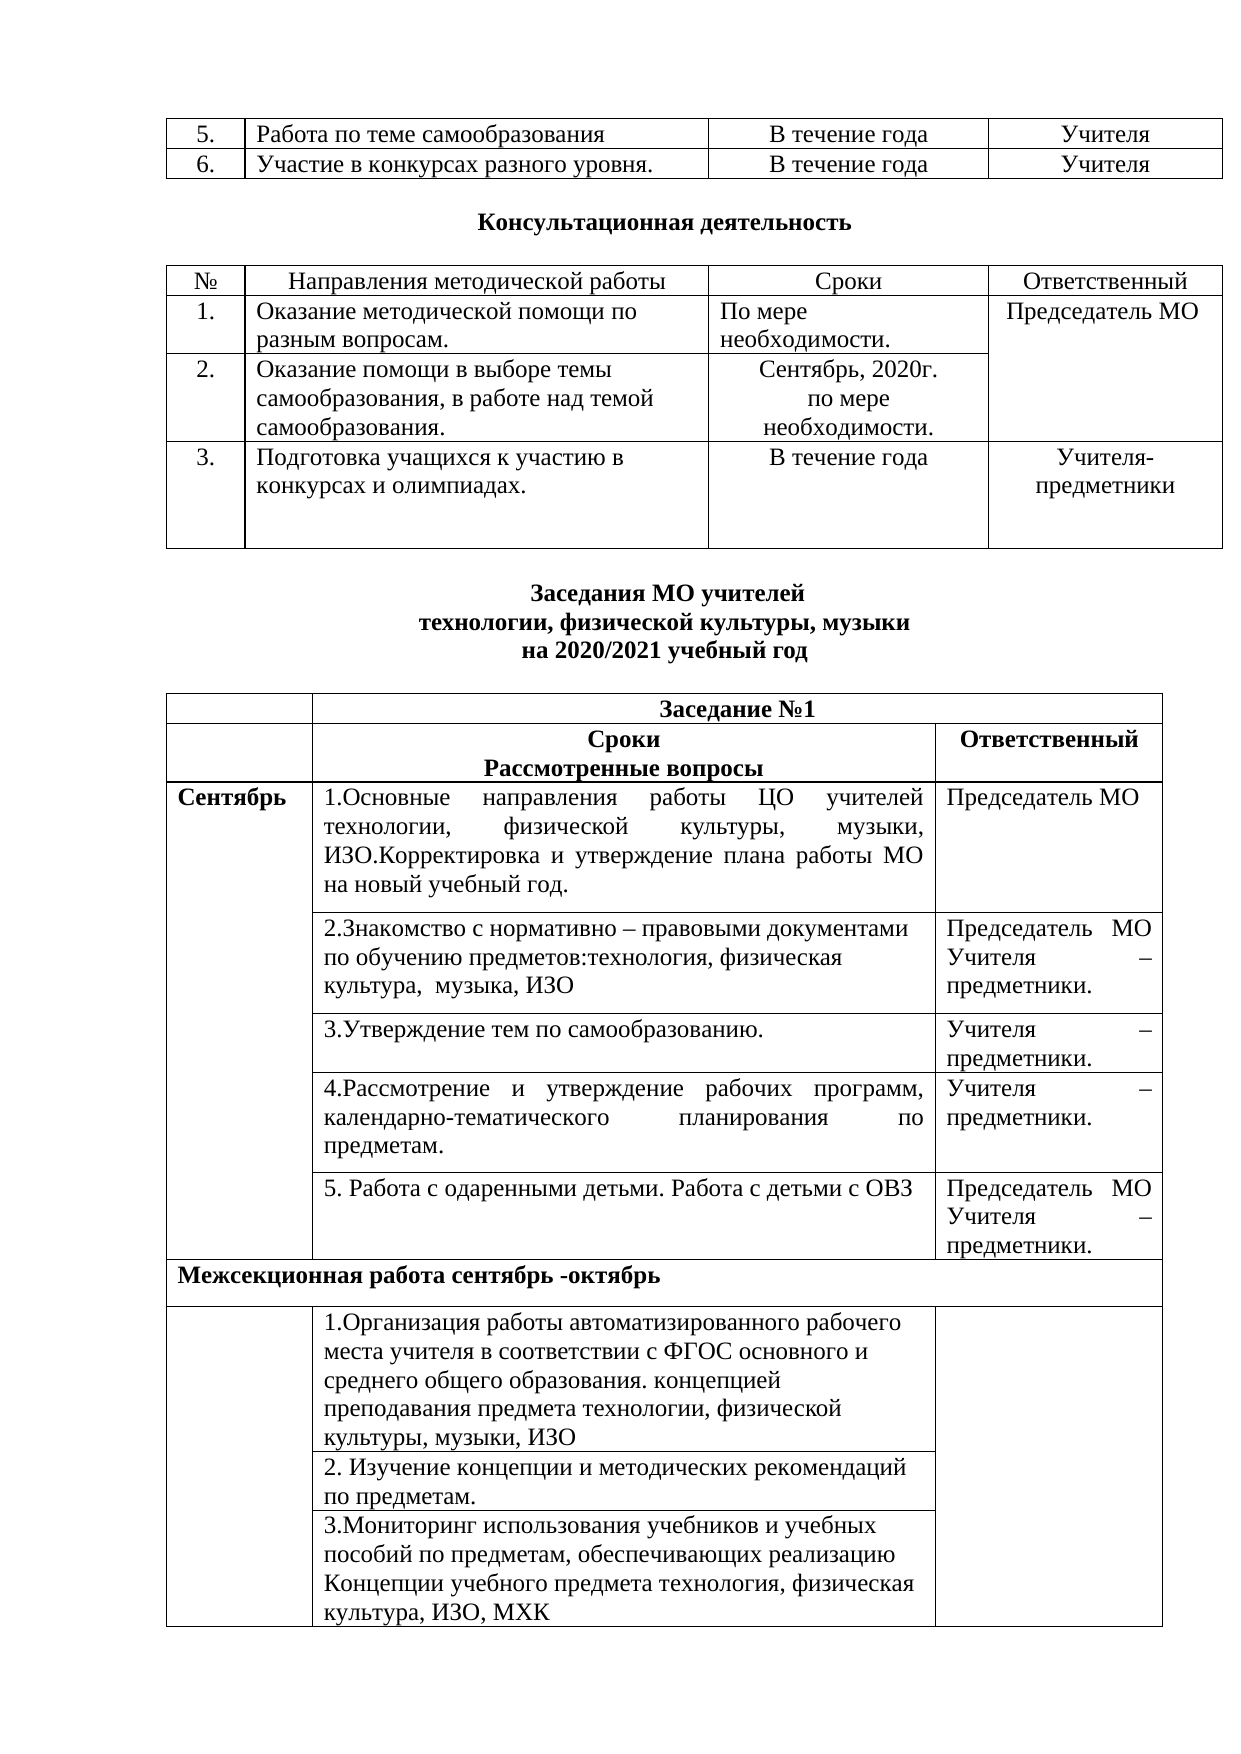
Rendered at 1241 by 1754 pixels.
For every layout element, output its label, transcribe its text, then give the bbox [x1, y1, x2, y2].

table_cell 5. [167, 119, 244, 148]
table_cell [936, 1307, 1162, 1626]
table_cell [167, 1307, 312, 1626]
table_cell 1. [167, 296, 244, 353]
table_cell 3.Мониторинг использования учебников и учебных пособий по предметам, обеспечивающих реализацию Концепции учебного предмета технология, физическая культура, ИЗО, МХК [313, 1511, 935, 1626]
table_header № [167, 266, 244, 295]
table_cell Участие в конкурсах разного уровня. [246, 149, 708, 178]
table_cell Сроки Рассмотренные вопросы [313, 724, 935, 781]
table_cell В течение года [709, 442, 988, 548]
table_cell Учителя-предметники [989, 442, 1222, 548]
table_cell 3.Утверждение тем по самообразованию. [313, 1014, 935, 1072]
table_header Сроки [709, 266, 988, 295]
table_cell Председатель МО [936, 783, 1162, 912]
table_header Ответственный [989, 266, 1222, 295]
table_cell 6. [167, 149, 244, 178]
text Консультационная деятельность [177, 207, 1152, 236]
table_cell По мере необходимости. [709, 296, 988, 353]
table_cell Работа по теме самообразования [246, 119, 708, 148]
table_cell Оказание помощи в выборе темы самообразования, в работе над темой самообразования. [246, 354, 708, 441]
table_cell Учителя [989, 119, 1222, 148]
table_cell 2. [167, 354, 244, 441]
text Заседания МО учителей [177, 578, 1152, 607]
table_header [167, 694, 312, 723]
table_header Заседание №1 [313, 694, 1162, 723]
table_cell Сентябрь, 2020г. по мере необходимости. [709, 354, 988, 441]
text технологии, физической культуры, музыки [177, 607, 1152, 636]
table_cell Подготовка учащихся к участию в конкурсах и олимпиадах. [246, 442, 708, 548]
table_cell 4.Рассмотрение и утверждение рабочих программ, календарно-тематического планирования по предметам. [313, 1073, 935, 1172]
table_cell Сентябрь [167, 783, 312, 1259]
table_cell Межсекционная работа сентябрь -октябрь [167, 1260, 1162, 1306]
table_cell 3. [167, 442, 244, 548]
table_cell Оказание методической помощи по разным вопросам. [246, 296, 708, 353]
table_header Направления методической работы [246, 266, 708, 295]
table_cell 1.Основные направления работы ЦО учителей технологии, физической культуры, музыки, ИЗО.Корректировка и утверждение плана работы МО на новый учебный год. [313, 783, 935, 912]
table_cell 5. Работа с одаренными детьми. Работа с детьми с ОВЗ [313, 1173, 935, 1259]
table_cell 2. Изучение концепции и методических рекомендаций по предметам. [313, 1452, 935, 1509]
table_cell 1.Организация работы автоматизированного рабочего места учителя в соответствии с ФГОС основного и среднего общего образования. концепцией преподавания предмета технологии, физической культуры, музыки, ИЗО [313, 1307, 935, 1451]
table_cell Учителя – предметники. [936, 1073, 1162, 1172]
table_cell 2.Знакомство с нормативно – правовыми документами по обучению предметов:технология, физическая культура, музыка, ИЗО [313, 913, 935, 1013]
table_cell Председатель МО Учителя – предметники. [936, 913, 1162, 1013]
table_cell Председатель МО [989, 296, 1222, 441]
table_cell Учителя [989, 149, 1222, 178]
table_cell Председатель МО Учителя – предметники. [936, 1173, 1162, 1259]
text на 2020/2021 учебный год [177, 636, 1152, 664]
table_cell Ответственный [936, 724, 1162, 781]
table_cell В течение года [709, 149, 988, 178]
table_cell [167, 724, 312, 781]
table_cell В течение года [709, 119, 988, 148]
table_cell Учителя – предметники. [936, 1014, 1162, 1072]
